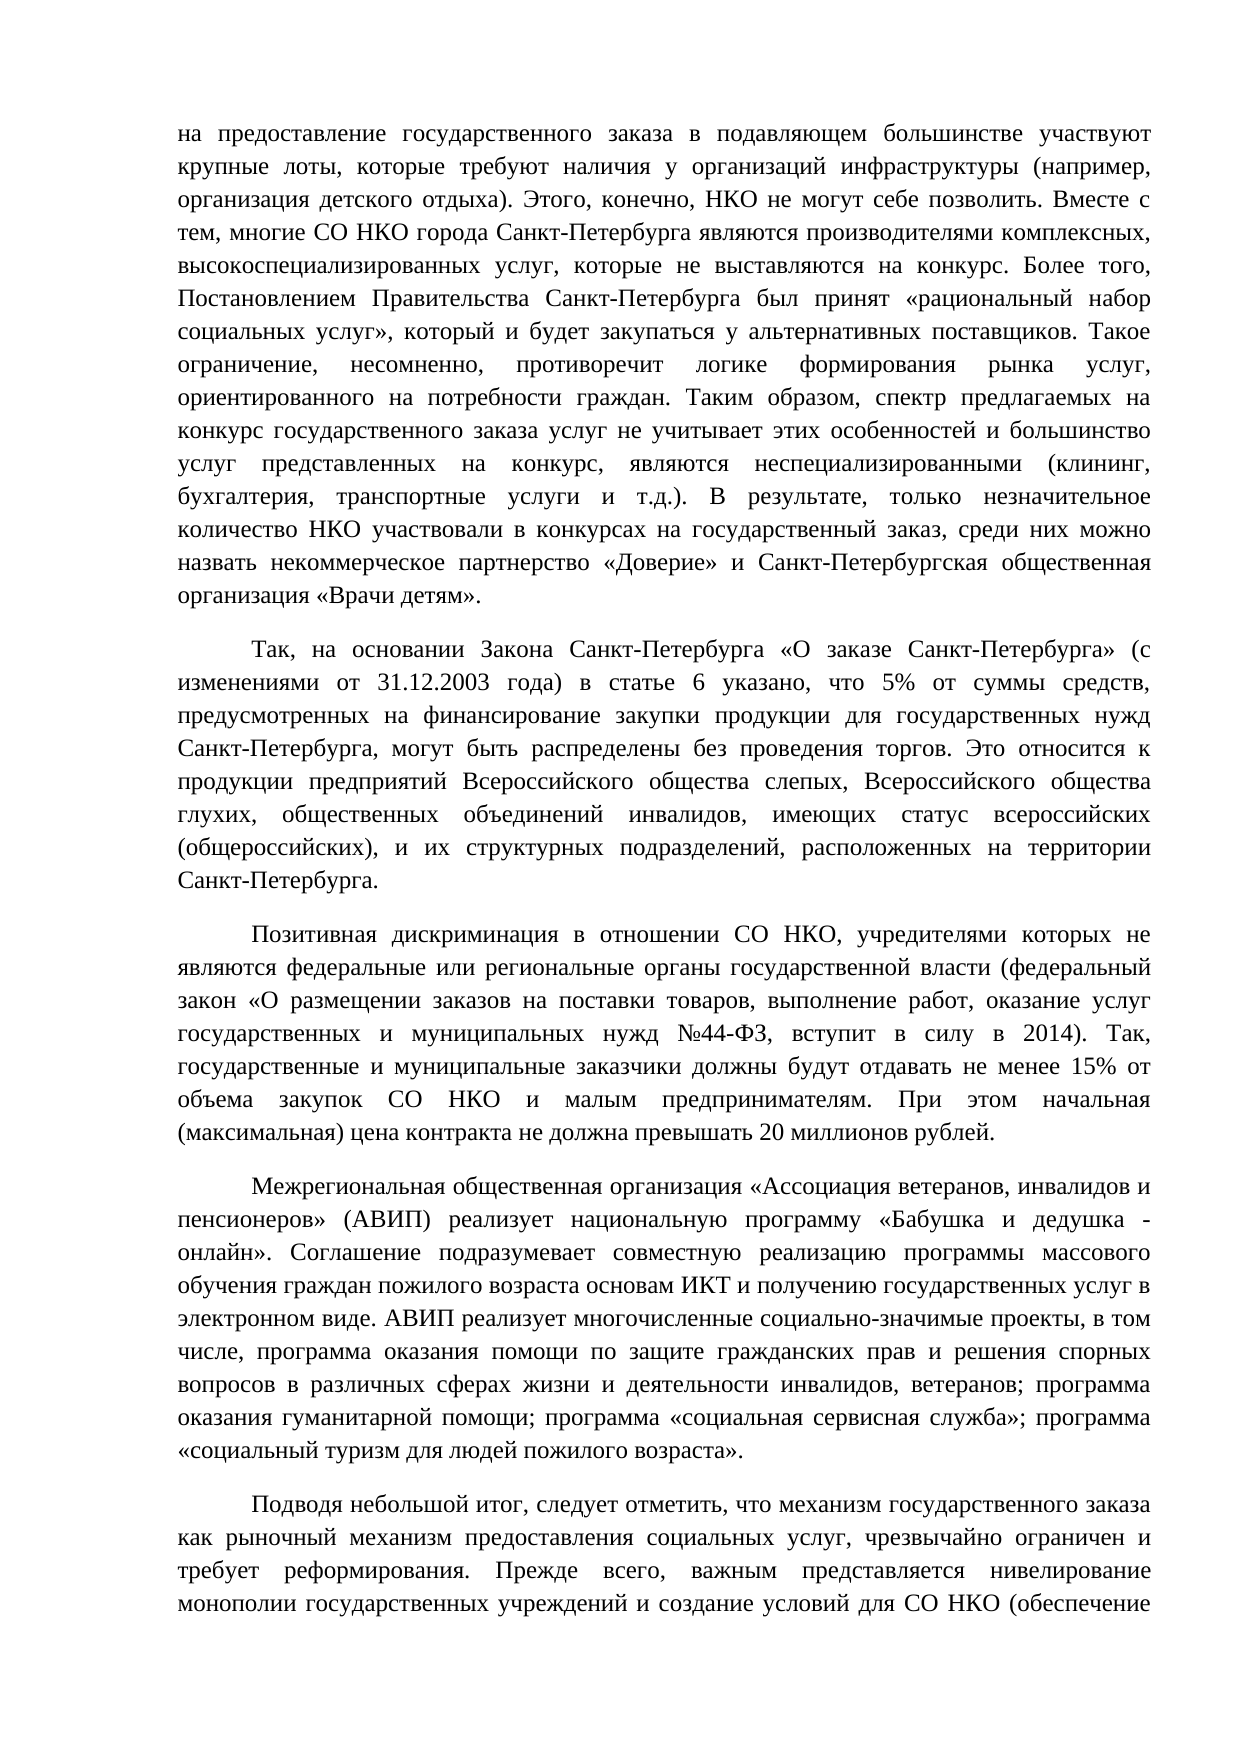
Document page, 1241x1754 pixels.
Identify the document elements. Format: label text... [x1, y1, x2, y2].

text Так, на основании Закона Санкт-Петербурга «О заказе Санкт-Петербурга» (с изменениями от 31.12.2003 года) в статье 6 указано, что 5% от суммы средств, предусмотренных на финансирование закупки продукции для государственных нужд Санкт-Петербурга, могут быть распределены без проведения торгов. Это относится к продукции предприятий Всероссийского общества слепых, Всероссийского общества глухих, общественных объединений инвалидов, имеющих статус всероссийских (общероссийских), и их структурных подразделений, расположенных на территории Санкт-Петербурга. [177, 634, 1152, 894]
text Межрегиональная общественная организация «Ассоциация ветеранов, инвалидов и пенсионеров» (АВИП) реализует национальную программу «Бабушка и дедушка -онлайн». Соглашение подразумевает совместную реализацию программы массового обучения граждан пожилого возраста основам ИКТ и получению государственных услуг в электронном виде. АВИП реализует многочисленные социально-значимые проекты, в том числе, программа оказания помощи по защите гражданских прав и решения спорных вопросов в различных сферах жизни и деятельности инвалидов, ветеранов; программа оказания гуманитарной помощи; программа «социальная сервисная служба»; программа «социальный туризм для людей пожилого возраста». [177, 1171, 1152, 1464]
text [177, 118, 1152, 609]
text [177, 1489, 1152, 1617]
text Позитивная дискриминация в отношении СО НКО, учредителями которых не являются федеральные или региональные органы государственной власти (федеральный закон «О размещении заказов на поставки товаров, выполнение работ, оказание услуг государственных и муниципальных нужд №44-ФЗ, вступит в силу в 2014). Так, государственные и муниципальные заказчики должны будут отдавать не менее 15% от объема закупок СО НКО и малым предпринимателям. При этом начальная (максимальная) цена контракта не должна превышать 20 миллионов рублей. [177, 919, 1152, 1146]
